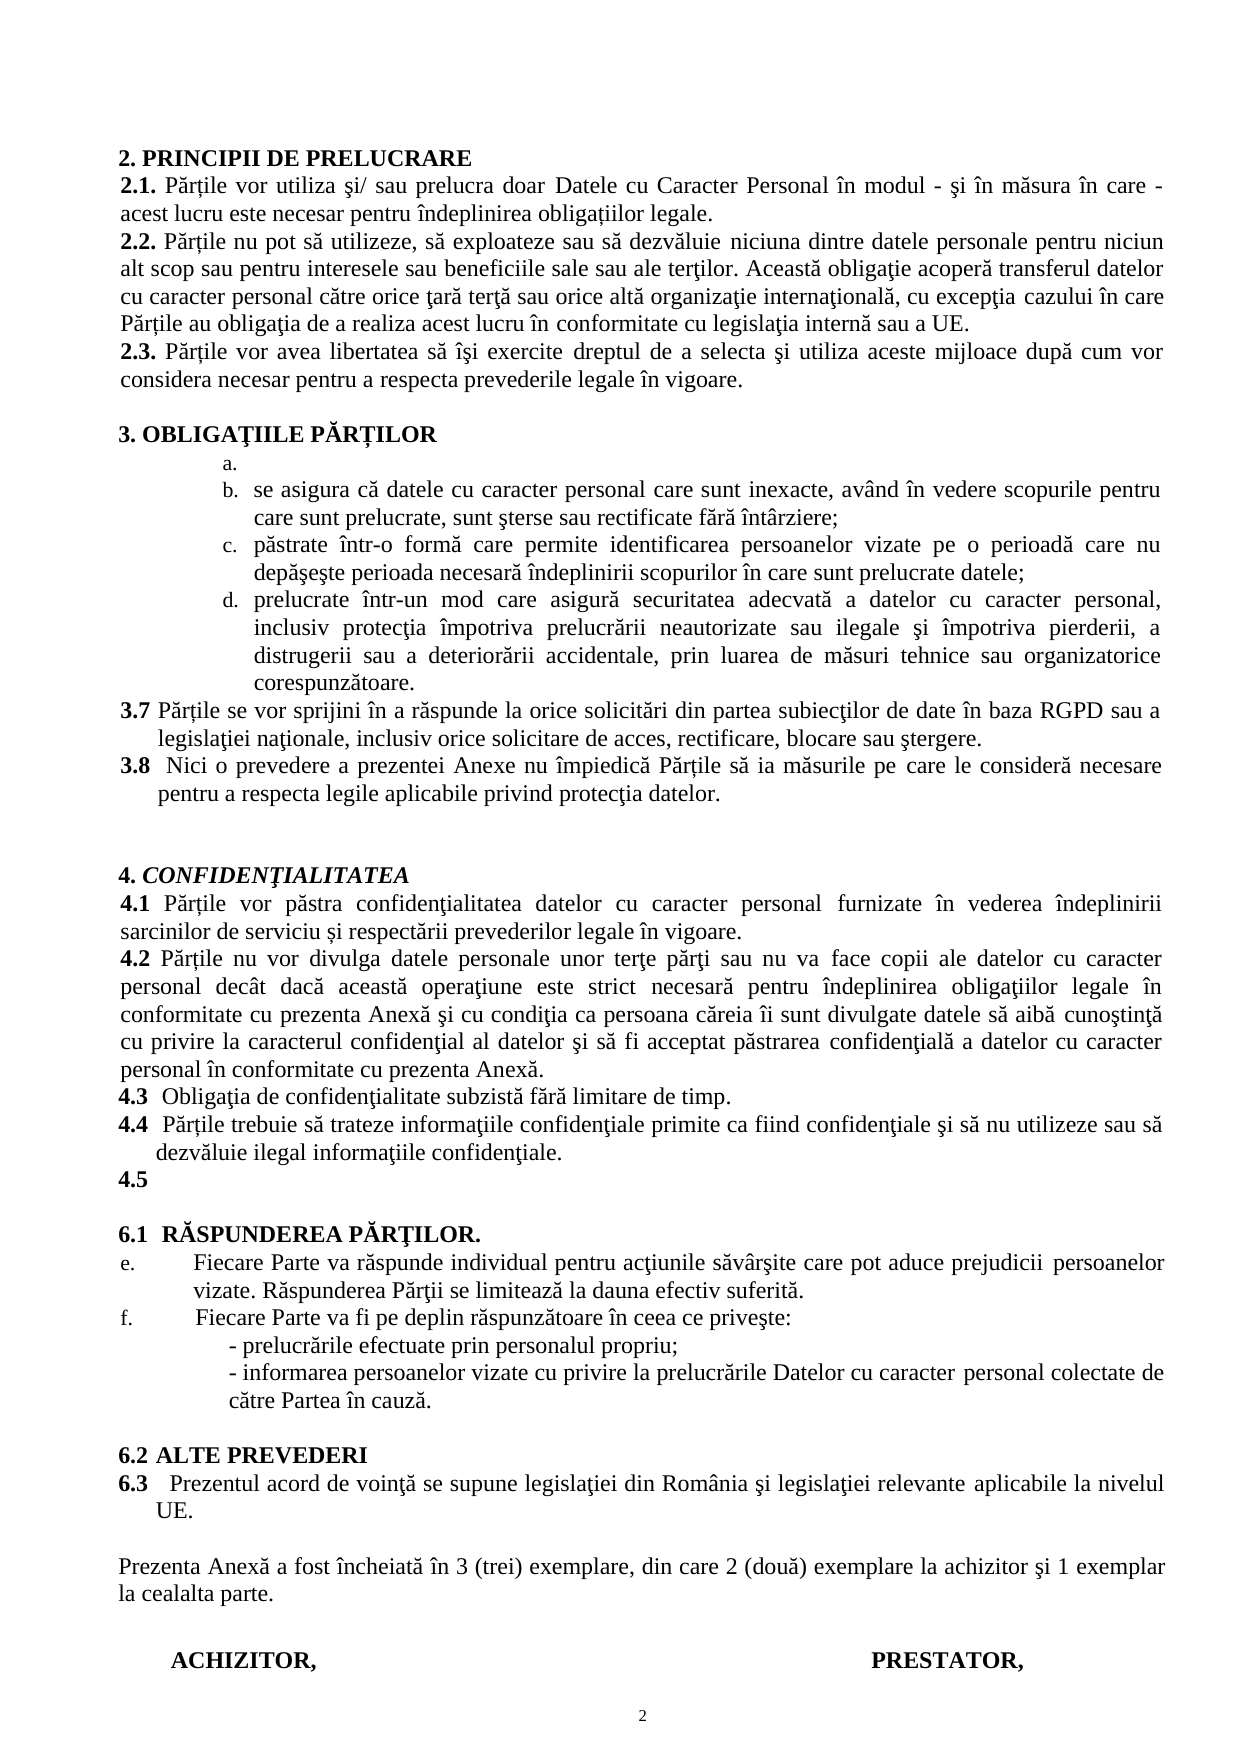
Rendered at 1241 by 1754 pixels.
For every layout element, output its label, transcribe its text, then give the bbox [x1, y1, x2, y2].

text 2.1. Părțile vor utiliza şi/ sau prelucra doar Datele cu Caracter Personal în modul - şi în măsura în care - acest lucru este necesar pentru îndeplinirea obligațiilor legale. [555, 171, 1164, 227]
list Părțile trebuie să trateze informaţiile confidenţiale primite ca fiind confidenţiale şi să nu utilizeze sau să dezvăluie ilegal informaţiile confidenţiale. [118, 1110, 1164, 1165]
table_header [136, 1635, 1106, 1684]
text 2.2. Părțile nu pot să utilizeze, să exploateze sau să dezvăluie niciuna dintre datele personale pentru niciun alt scop sau pentru interesele sau beneficiile sale sau ale terţilor. Această obligaţie acoperă transferul datelor cu caracter personal către orice ţară terţă sau orice altă organizaţie internaţională, cu excepţia cazului în care Părțile au obligaţia de a realiza acest lucru în conformitate cu legislaţia internă sau a UE. [120, 227, 1164, 337]
list Obligaţia de confidenţialitate subzistă fără limitare de timp. [118, 1082, 1164, 1110]
list prelucrate într-un mod care asigură securitatea adecvată a datelor cu caracter personal, inclusiv protecţia împotriva prelucrării neautorizate sau ilegale şi împotriva pierderii, a distrugerii sau a deteriorării accidentale, prin luarea de măsuri tehnice sau organizatorice corespunzătoare. [222, 586, 1162, 696]
list Nici o prevedere a prezentei Anexe nu împiedică Părțile să ia măsurile pe care le consideră necesare pentru a respecta legile aplicabile privind protecţia datelor. [120, 751, 1162, 806]
text Prezenta Anexă a fost încheiată în 3 (trei) exemplare, din care 2 (două) exemplare la achizitor şi 1 exemplar la cealalta parte. [118, 1552, 1167, 1607]
list ALTE PREVEDERI [118, 1441, 1164, 1469]
list se asigura că datele cu caracter personal care sunt inexacte, având în vedere scopurile pentru care sunt prelucrate, sunt şterse sau rectificate fără întârziere; [222, 475, 1162, 530]
text - informarea persoanelor vizate cu privire la prelucrările Datelor cu caracter personal colectate de către Partea în cauză. [228, 1358, 1164, 1414]
list Prezentul acord de voinţă se supune legislaţiei din România şi legislaţiei relevante aplicabile la nivelul UE. [118, 1469, 1164, 1524]
list Fiecare Parte va răspunde individual pentru acţiunile săvârşite care pot aduce prejudicii persoanelor vizate. Răspunderea Părţii se limitează la dauna efectiv suferită. [120, 1248, 1164, 1303]
list RĂSPUNDEREA PĂRŢILOR. [118, 1220, 1164, 1248]
list păstrate într-o formă care permite identificarea persoanelor vizate pe o perioadă care nu depăşeşte perioada necesară îndeplinirii scopurilor în care sunt prelucrate datele; [222, 530, 1162, 586]
text 4.2 Părțile nu vor divulga datele personale unor terţe părţi sau nu va face copii ale datelor cu caracter personal decât dacă această operaţiune este strict necesară pentru îndeplinirea obligaţiilor legale în conformitate cu prezenta Anexă şi cu condiţia ca persoana căreia îi sunt divulgate datele să aibă cunoştinţă cu privire la caracterul confidenţial al datelor şi să fi acceptat păstrarea confidenţială a datelor cu caracter personal în conformitate cu prezenta Anexă. [120, 944, 1162, 1082]
text 3. OBLIGAŢIILE PĂRȚILOR [118, 420, 1167, 447]
list Părțile se vor sprijini în a răspunde la orice solicitări din partea subiecţilor de date în baza RGPD sau a legislaţiei naţionale, inclusiv orice solicitare de acces, rectificare, blocare sau ştergere. [120, 696, 1162, 751]
list Fiecare Parte va fi pe deplin răspunzătoare în ceea ce priveşte: [120, 1303, 1167, 1331]
text 2. PRINCIPII DE PRELUCRARE [118, 144, 1167, 171]
text 2.3. Părțile vor avea libertatea să îşi exercite dreptul de a selecta şi utiliza aceste mijloace după cum vor considera necesar pentru a respecta prevederile legale în vigoare. [120, 337, 1164, 392]
text 4.1 Părțile vor păstra confidenţialitatea datelor cu caracter personal furnizate în vederea îndeplinirii sarcinilor de serviciu și respectării prevederilor legale în vigoare. [120, 889, 1162, 944]
text 4. CONFIDENŢIALITATEA [118, 862, 1167, 889]
text 2.1. Părțile vor utiliza şi/ sau prelucra doar Datele cu Caracter Personal în modul - şi în măsura în care - acest lucru este necesar pentru îndeplinirea obligațiilor legale. [120, 171, 546, 227]
text - prelucrările efectuate prin personalul propriu; [228, 1331, 1167, 1358]
